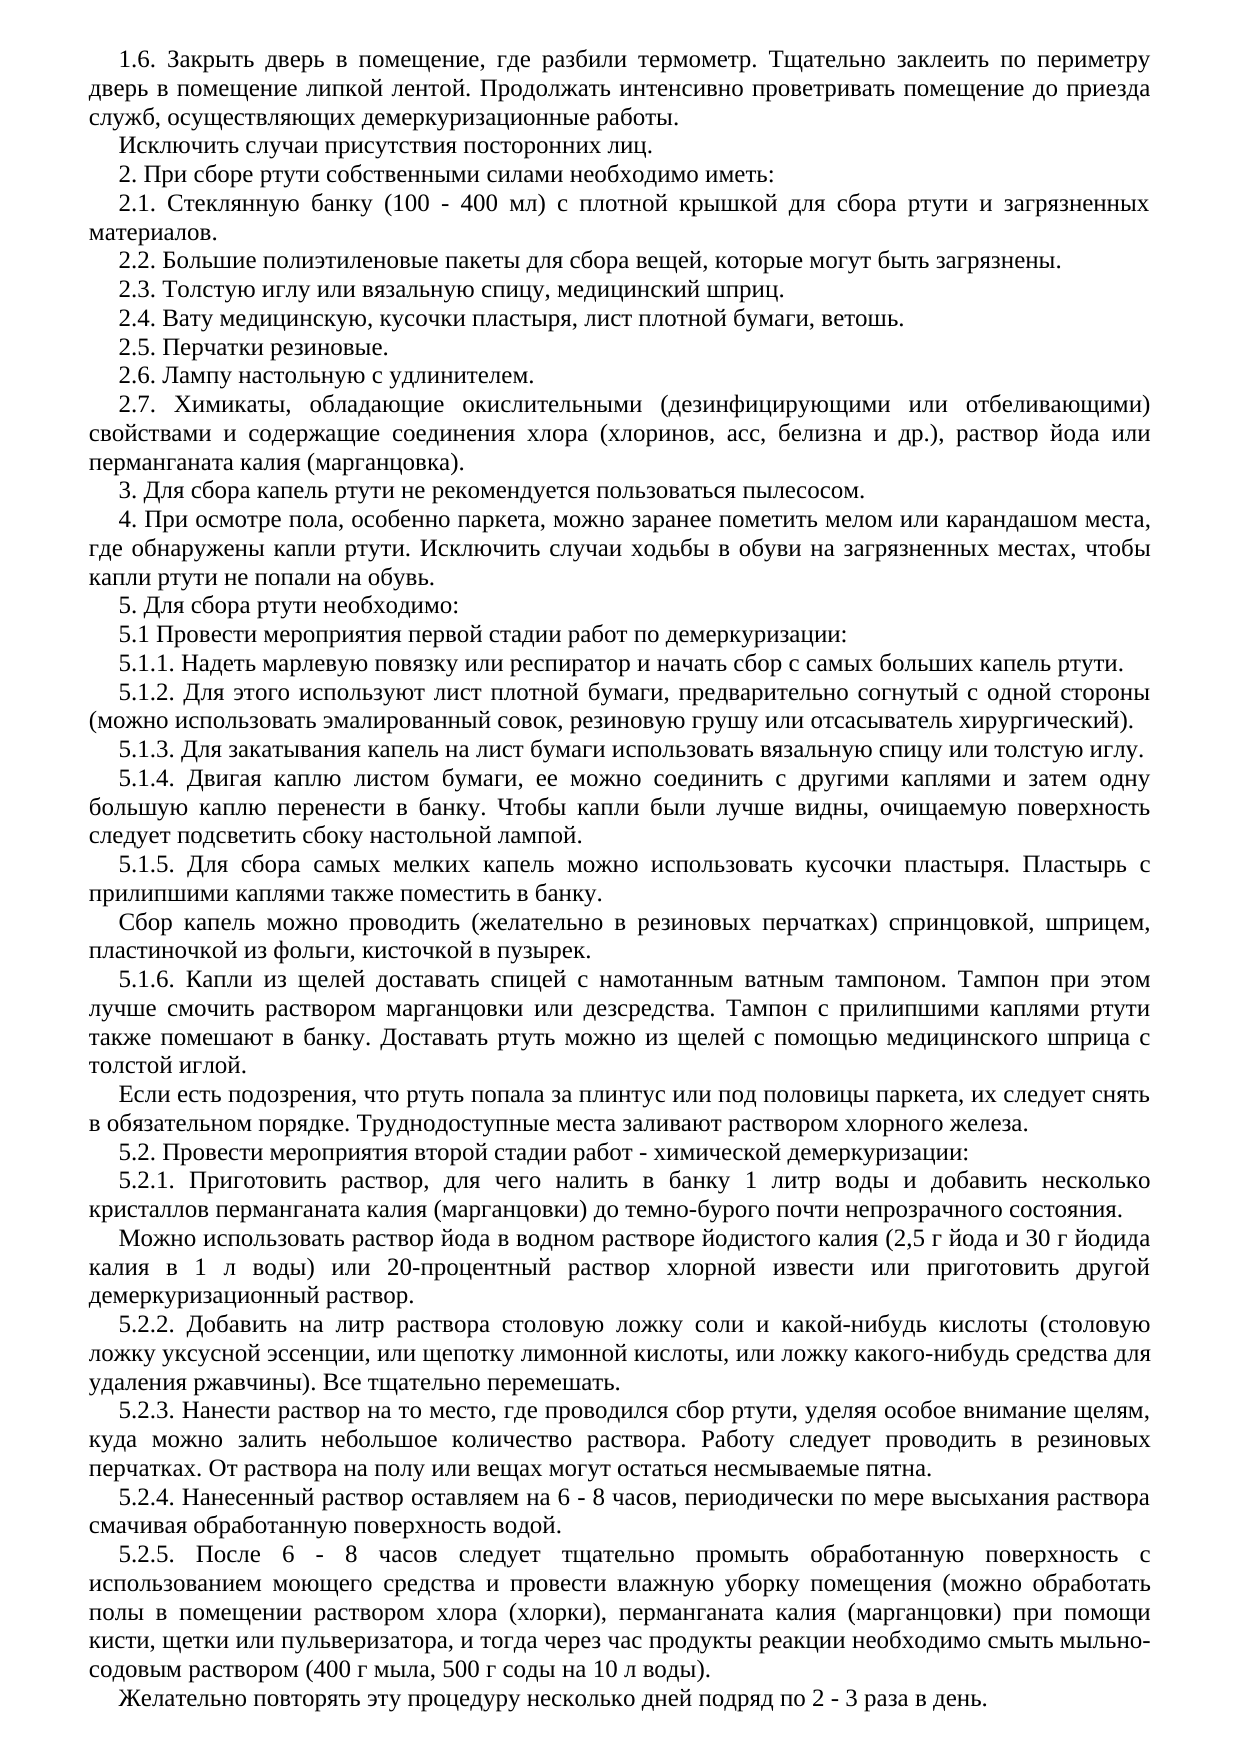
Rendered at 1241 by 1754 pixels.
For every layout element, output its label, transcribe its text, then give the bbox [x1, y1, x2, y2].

text 5. Для сбора ртути необходимо: [89, 591, 1152, 619]
text 3. Для сбора капель ртути не рекомендуется пользоваться пылесосом. [89, 476, 1152, 504]
text 2.2. Большие полиэтиленовые пакеты для сбора вещей, которые могут быть загрязнены. [89, 246, 1152, 274]
text 2. При сборе ртути собственными силами необходимо иметь: [89, 159, 1152, 188]
text 5.2.3. Нанести раствор на то место, где проводился сбор ртути, уделяя особое внимание щелям, куда можно залить небольшое количество раствора. Работу следует проводить в резиновых перчатках. От раствора на полу или вещах могут остаться несмываемые пятна. [89, 1396, 1152, 1482]
text 5.1.1. Надеть марлевую повязку или респиратор и начать сбор с самых больших капель ртути. [89, 648, 1152, 677]
text 5.2.1. Приготовить раствор, для чего налить в банку 1 литр воды и добавить несколько кристаллов перманганата калия (марганцовки) до темно-бурого почти непрозрачного состояния. [89, 1166, 1152, 1223]
text 5.2.4. Нанесенный раствор оставляем на 6 - 8 часов, периодически по мере высыхания раствора смачивая обработанную поверхность водой. [89, 1482, 1152, 1539]
text 5.2. Провести мероприятия второй стадии работ - химической демеркуризации: [89, 1137, 1152, 1166]
text 5.2.5. После 6 - 8 часов следует тщательно промыть обработанную поверхность с использованием моющего средства и провести влажную уборку помещения (можно обработать полы в помещении раствором хлора (хлорки), перманганата калия (марганцовки) при помощи кисти, щетки или пульверизатора, и тогда через час продукты реакции необходимо смыть мыльно-содовым раствором (400 г мыла, 500 г соды на 10 л воды). [89, 1539, 1152, 1683]
text 2.3. Толстую иглу или вязальную спицу, медицинский шприц. [89, 274, 1152, 303]
text Сбор капель можно проводить (желательно в резиновых перчатках) спринцовкой, шприцем, пластиночкой из фольги, кисточкой в пузырек. [89, 907, 1152, 964]
text 1.6. Закрыть дверь в помещение, где разбили термометр. Тщательно заклеить по периметру дверь в помещение липкой лентой. Продолжать интенсивно проветривать помещение до приезда служб, осуществляющих демеркуризационные работы. [89, 44, 1152, 131]
text 5.1.4. Двигая каплю листом бумаги, ее можно соединить с другими каплями и затем одну большую каплю перенести в банку. Чтобы капли были лучше видны, очищаемую поверхность следует подсветить сбоку настольной лампой. [89, 763, 1152, 849]
text 5.1 Провести мероприятия первой стадии работ по демеркуризации: [89, 619, 1152, 648]
text 4. При осмотре пола, особенно паркета, можно заранее пометить мелом или карандашом места, где обнаружены капли ртути. Исключить случаи ходьбы в обуви на загрязненных местах, чтобы капли ртути не попали на обувь. [89, 504, 1152, 591]
text Можно использовать раствор йода в водном растворе йодистого калия (2,5 г йода и 30 г йодида калия в 1 л воды) или 20-процентный раствор хлорной извести или приготовить другой демеркуризационный раствор. [89, 1223, 1152, 1309]
text 2.7. Химикаты, обладающие окислительными (дезинфицирующими или отбеливающими) свойствами и содержащие соединения хлора (хлоринов, асс, белизна и др.), раствор йода или перманганата калия (марганцовка). [89, 389, 1152, 476]
text 5.1.2. Для этого используют лист плотной бумаги, предварительно согнутый с одной стороны (можно использовать эмалированный совок, резиновую грушу или отсасыватель хирургический). [89, 677, 1152, 734]
text 2.4. Вату медицинскую, кусочки пластыря, лист плотной бумаги, ветошь. [89, 303, 1152, 332]
text 5.1.5. Для сбора самых мелких капель можно использовать кусочки пластыря. Пластырь с прилипшими каплями также поместить в банку. [89, 849, 1152, 907]
text Исключить случаи присутствия посторонних лиц. [89, 131, 1152, 159]
text 2.5. Перчатки резиновые. [89, 332, 1152, 361]
text 5.2.2. Добавить на литр раствора столовую ложку соли и какой-нибудь кислоты (столовую ложку уксусной эссенции, или щепотку лимонной кислоты, или ложку какого-нибудь средства для удаления ржавчины). Все тщательно перемешать. [89, 1309, 1152, 1396]
text 5.1.6. Капли из щелей доставать спицей с намотанным ватным тампоном. Тампон при этом лучше смочить раствором марганцовки или дезсредства. Тампон с прилипшими каплями ртути также помешают в банку. Доставать ртуть можно из щелей с помощью медицинского шприца с толстой иглой. [89, 964, 1152, 1079]
text 5.1.3. Для закатывания капель на лист бумаги использовать вязальную спицу или толстую иглу. [89, 734, 1152, 763]
text 2.1. Стеклянную банку (100 - 400 мл) с плотной крышкой для сбора ртути и загрязненных материалов. [89, 188, 1152, 246]
text Если есть подозрения, что ртуть попала за плинтус или под половицы паркета, их следует снять в обязательном порядке. Труднодоступные места заливают раствором хлорного железа. [89, 1079, 1152, 1137]
text Желательно повторять эту процедуру несколько дней подряд по 2 - 3 раза в день. [89, 1683, 1152, 1712]
text 2.6. Лампу настольную с удлинителем. [89, 361, 1152, 389]
